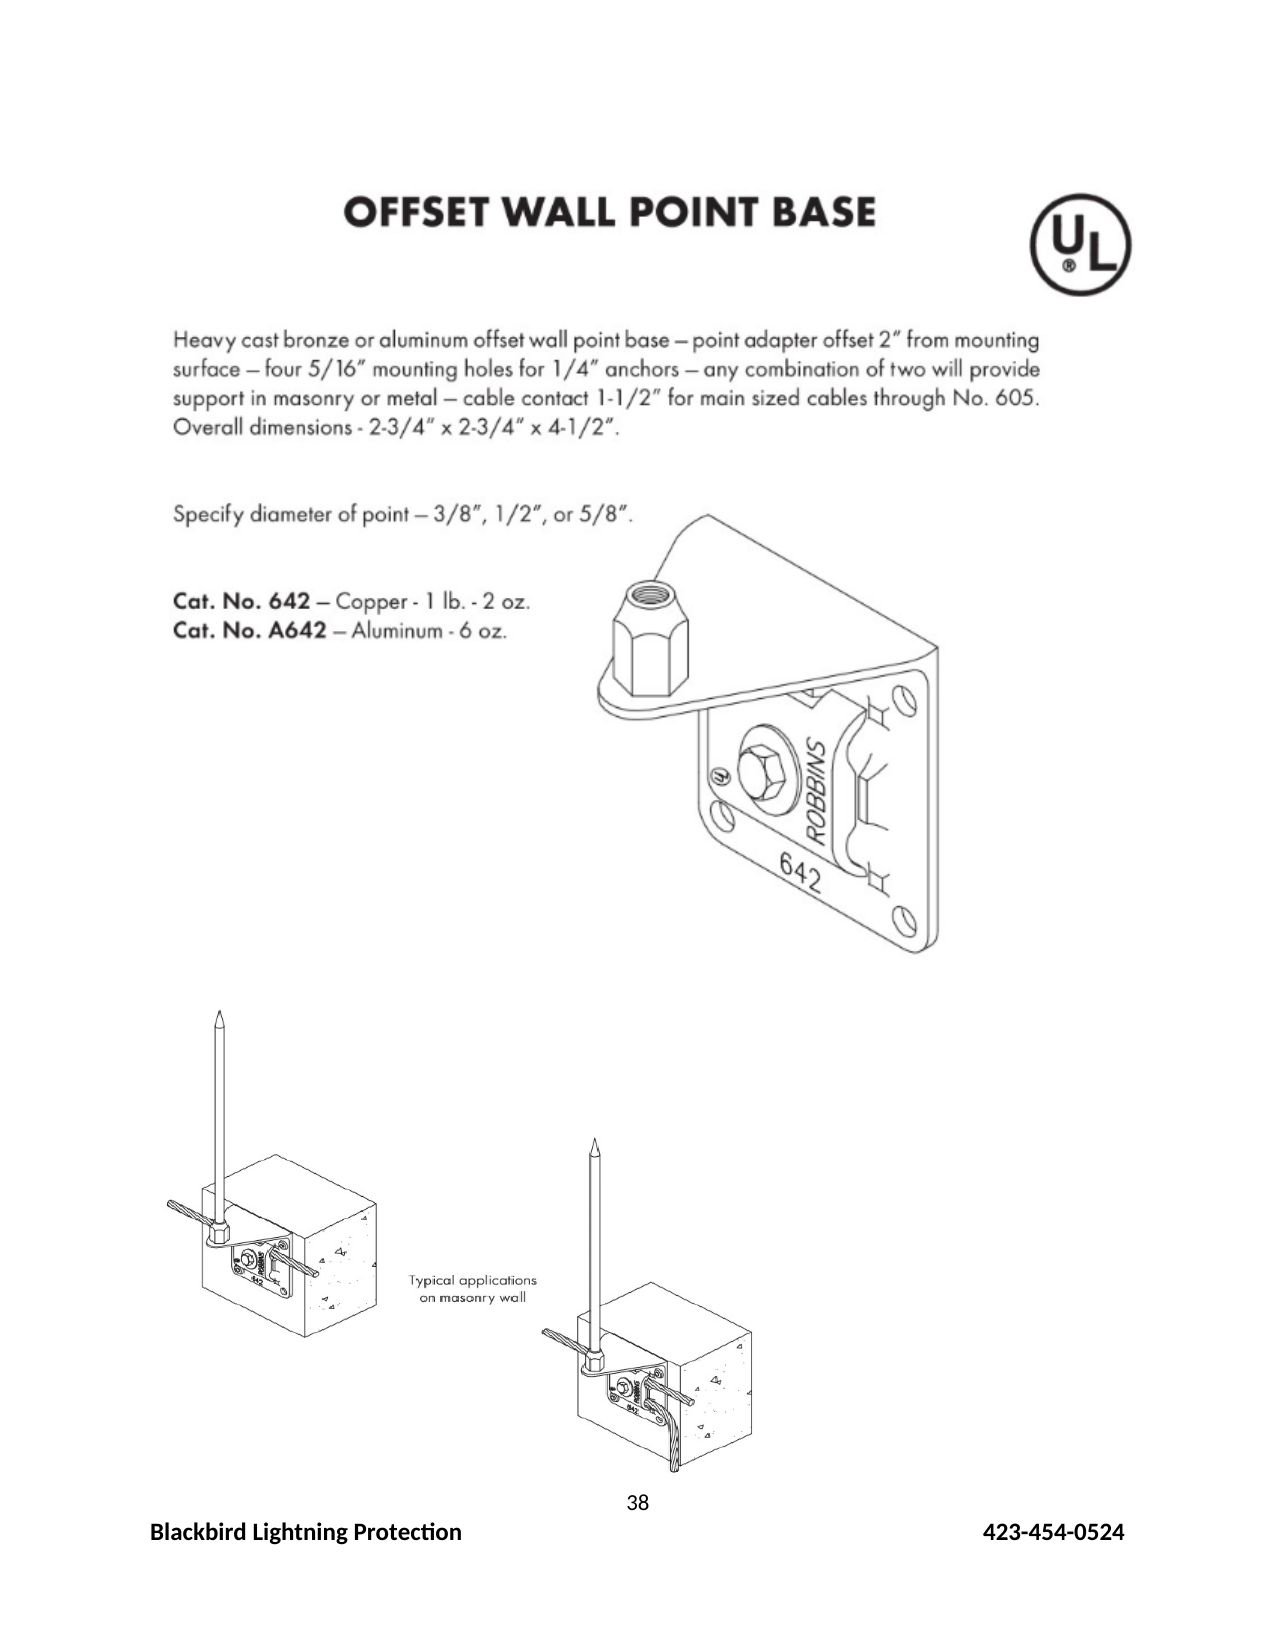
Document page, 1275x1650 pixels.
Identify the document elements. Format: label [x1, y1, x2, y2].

picture [150, 989, 772, 1476]
picture [150, 150, 1153, 971]
